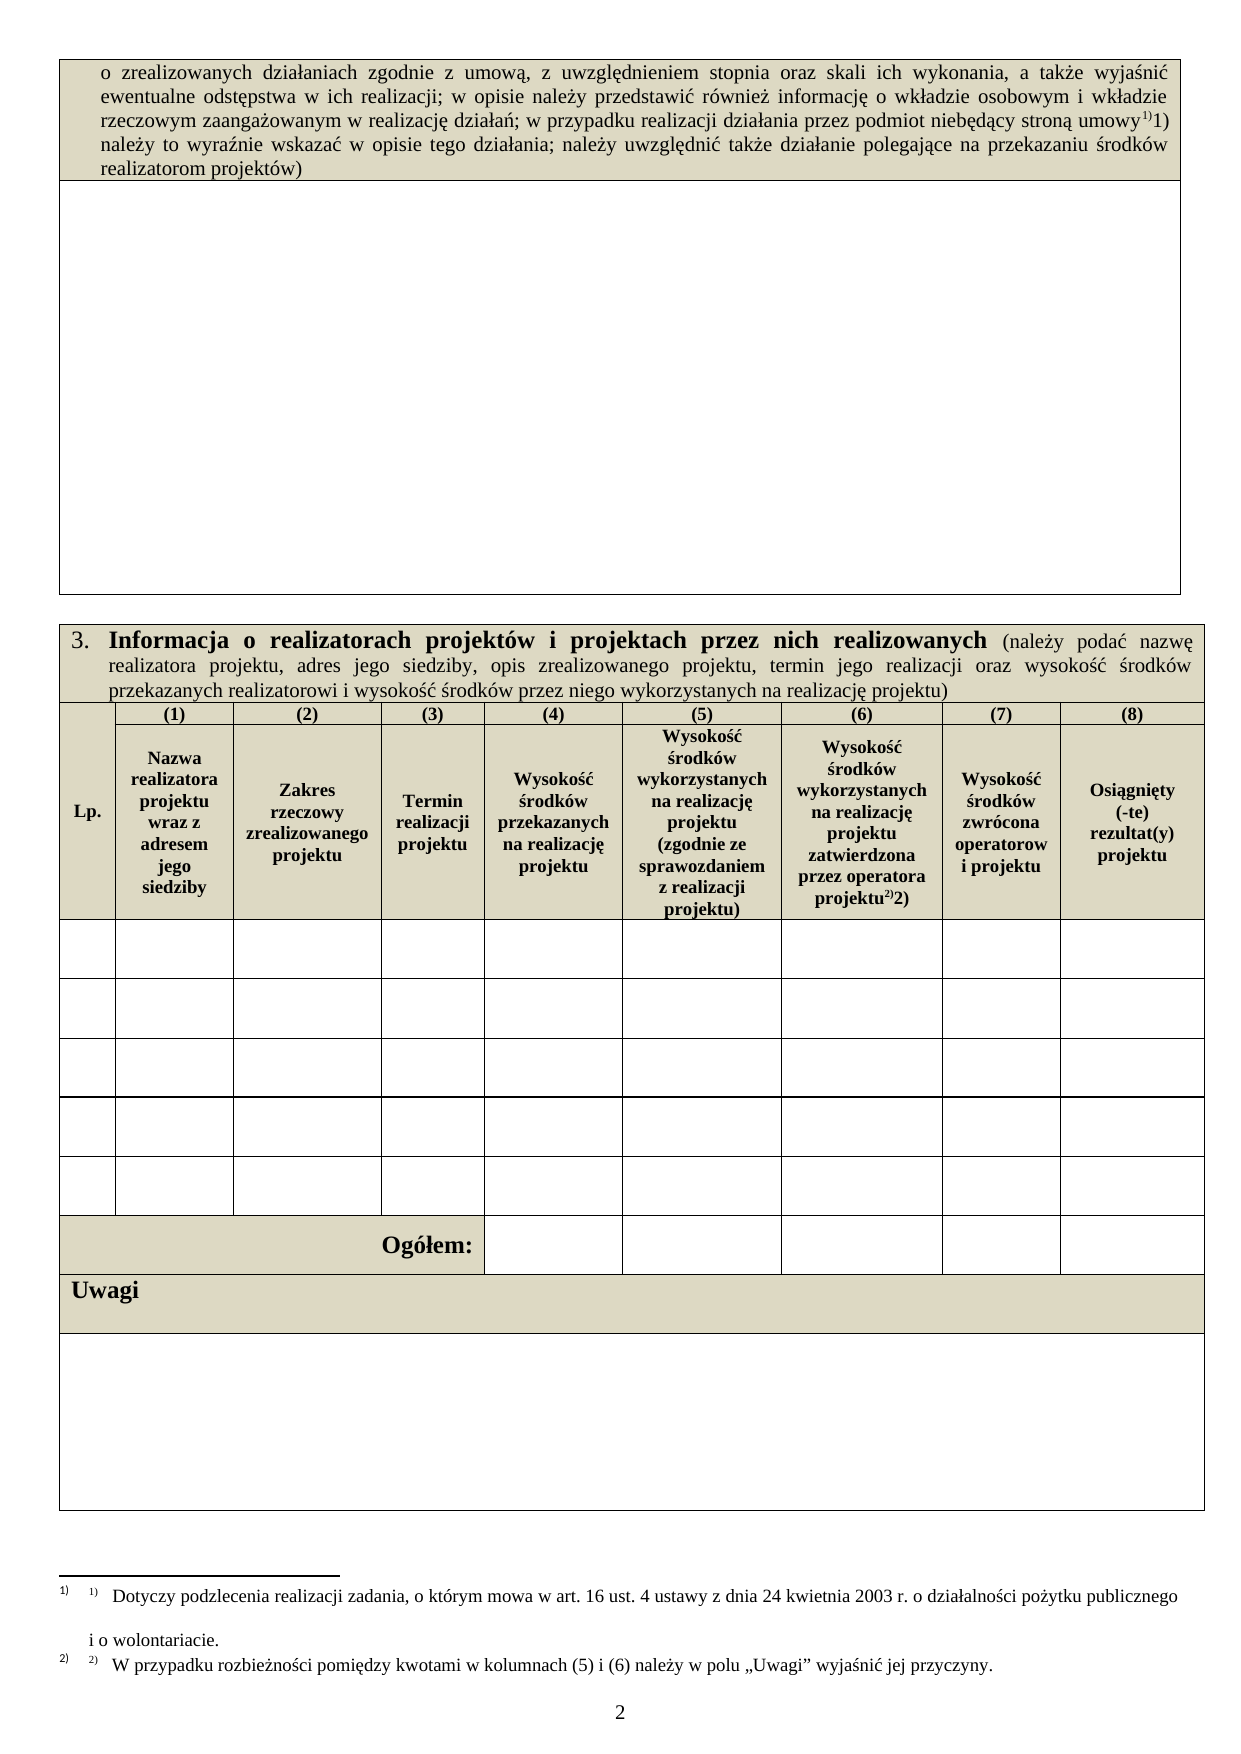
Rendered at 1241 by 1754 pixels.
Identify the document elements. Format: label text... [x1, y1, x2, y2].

table_cell Nazwa realizatora projektu wraz z adresem jego siedziby [116, 725, 233, 919]
table_cell [623, 1039, 781, 1096]
table_cell (6) [782, 703, 942, 724]
table_cell [1061, 1039, 1204, 1096]
table_cell [234, 1098, 381, 1156]
table_cell [60, 1039, 115, 1096]
table_cell [234, 1157, 381, 1214]
table_cell [234, 1039, 381, 1096]
table_cell [234, 979, 381, 1037]
table_cell (3) [382, 703, 484, 724]
table_cell [60, 920, 115, 978]
table_cell [485, 1216, 622, 1274]
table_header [60, 60, 1180, 180]
table_cell [943, 1157, 1060, 1214]
table_cell Wysokość środków wykorzystanych na realizację projektu (zgodnie ze sprawozdaniem z realizacji projektu) [623, 725, 781, 919]
table_cell [116, 979, 233, 1037]
table_cell [943, 1216, 1060, 1274]
table_cell [782, 1098, 942, 1156]
table_cell [382, 1098, 484, 1156]
table_cell [382, 1157, 484, 1214]
table_cell [782, 979, 942, 1037]
table_cell [943, 1098, 1060, 1156]
table_cell Wysokość środków zwrócona operatorowi projektu [943, 725, 1060, 919]
table_cell [943, 1039, 1060, 1096]
table_cell [60, 1157, 115, 1214]
table_cell [116, 920, 233, 978]
table_cell [623, 979, 781, 1037]
table_cell [782, 1216, 942, 1274]
table_cell [782, 1039, 942, 1096]
table_cell [485, 920, 622, 978]
table_cell [1061, 979, 1204, 1037]
table_cell [382, 1039, 484, 1096]
table_cell [782, 920, 942, 978]
table_header Informacja o realizatorach projektów i projektach przez nich realizowanych (należy podać nazwę realizatora projektu, adres jego siedziby, opis zrealizowanego projektu, termin jego realizacji oraz wysokość środków przekazanych realizatorowi i wysokość środków przez niego wykorzystanych na realizację projektu) [60, 625, 1204, 702]
table_cell [623, 1157, 781, 1214]
table_cell [116, 1039, 233, 1096]
table_cell [782, 1157, 942, 1214]
table_cell [382, 979, 484, 1037]
table_cell [943, 979, 1060, 1037]
table_cell Lp. [60, 703, 115, 919]
table_cell (4) [485, 703, 622, 724]
table_cell Wysokość środków przekazanych na realizację projektu [485, 725, 622, 919]
table_cell Zakres rzeczowy zrealizowanego projektu [234, 725, 381, 919]
table_cell [623, 920, 781, 978]
table_cell [1061, 1157, 1204, 1214]
table_cell [623, 1098, 781, 1156]
table_cell [623, 1216, 781, 1274]
table_cell [943, 920, 1060, 978]
table_cell [116, 1157, 233, 1214]
table_cell (2) [234, 703, 381, 724]
table_cell [1061, 920, 1204, 978]
table_cell [382, 920, 484, 978]
table_cell [1061, 1098, 1204, 1156]
table_cell [234, 920, 381, 978]
table_cell (7) [943, 703, 1060, 724]
table_cell Termin realizacji projektu [382, 725, 484, 919]
table_cell [60, 1098, 115, 1156]
table_cell (8) [1061, 703, 1204, 724]
table_cell Osiągnięty (-te) rezultat(y) projektu [1061, 725, 1204, 919]
table_cell Wysokość środków wykorzystanych na realizację projektu zatwierdzona przez operatora projektu2) [782, 725, 942, 919]
table_cell [485, 1098, 622, 1156]
table_cell [116, 1098, 233, 1156]
table_cell (5) [623, 703, 781, 724]
table_cell [60, 181, 1180, 594]
table_cell [60, 979, 115, 1037]
table_cell [485, 1039, 622, 1096]
table_cell [60, 1334, 1204, 1510]
table_cell Ogółem: [60, 1216, 484, 1274]
table_cell [1061, 1216, 1204, 1274]
table_cell [485, 1157, 622, 1214]
table_cell [485, 979, 622, 1037]
table_cell Uwagi [60, 1275, 1204, 1333]
table_cell (1) [116, 703, 233, 724]
